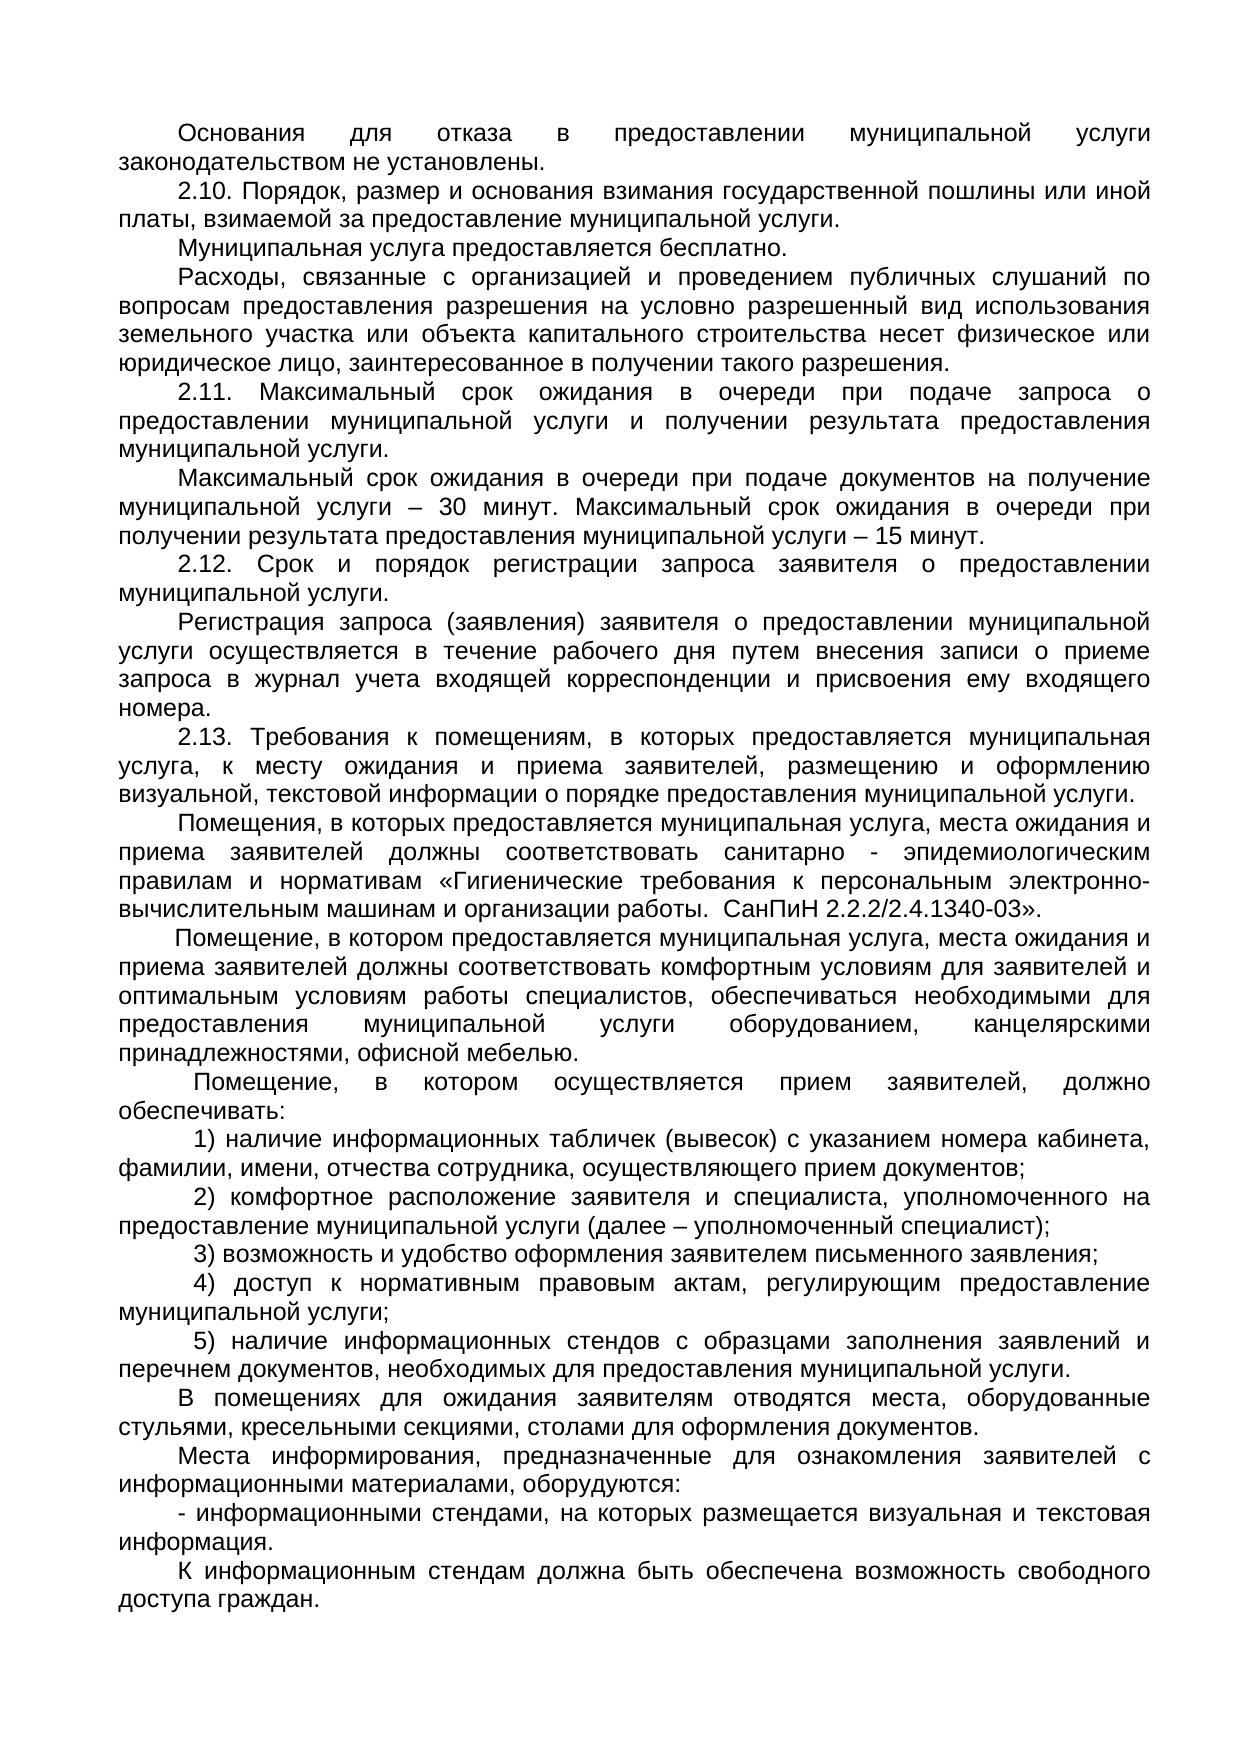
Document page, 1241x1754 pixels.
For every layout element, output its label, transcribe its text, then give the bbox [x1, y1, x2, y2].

text 4) доступ к нормативным правовым актам, регулирующим предоставление муниципальной услуги; [118, 1268, 1152, 1326]
text Основания для отказа в предоставлении муниципальной услуги законодательством не установлены. [118, 118, 1152, 176]
text 1) наличие информационных табличек (вывесок) с указанием номера кабинета, фамилии, имени, отчества сотрудника, осуществляющего прием документов; [118, 1124, 1152, 1182]
text 2.11. Максимальный срок ожидания в очереди при подаче запроса о предоставлении муниципальной услуги и получении результата предоставления муниципальной услуги. [118, 377, 1152, 463]
text Места информирования, предназначенные для ознакомления заявителей с информационными материалами, оборудуются: [118, 1441, 1152, 1498]
text 2.10. Порядок, размер и основания взимания государственной пошлины или иной платы, взимаемой за предоставление муниципальной услуги. [118, 176, 1152, 233]
text Максимальный срок ожидания в очереди при подаче документов на получение муниципальной услуги – 30 минут. Максимальный срок ожидания в очереди при получении результата предоставления муниципальной услуги – 15 минут. [118, 463, 1152, 549]
text Регистрация запроса (заявления) заявителя о предоставлении муниципальной услуги осуществляется в течение рабочего дня путем внесения записи о приеме запроса в журнал учета входящей корреспонденции и присвоения ему входящего номера. [118, 607, 1152, 722]
text В помещениях для ожидания заявителям отводятся места, оборудованные стульями, кресельными секциями, столами для оформления документов. [118, 1383, 1152, 1441]
text Помещение, в котором осуществляется прием заявителей, должно обеспечивать: [118, 1067, 1152, 1124]
text Муниципальная услуга предоставляется бесплатно. [118, 233, 1152, 262]
text К информационным стендам должна быть обеспечена возможность свободного доступа граждан. [118, 1556, 1152, 1613]
text - информационными стендами, на которых размещается визуальная и текстовая информация. [118, 1498, 1152, 1556]
text Помещение, в котором предоставляется муниципальная услуга, места ожидания и приема заявителей должны соответствовать комфортным условиям для заявителей и оптимальным условиям работы специалистов, обеспечиваться необходимыми для предоставления муниципальной услуги оборудованием, канцелярскими принадлежностями, офисной мебелью. [118, 923, 1152, 1067]
text 2.12. Срок и порядок регистрации запроса заявителя о предоставлении муниципальной услуги. [118, 549, 1152, 607]
text 5) наличие информационных стендов с образцами заполнения заявлений и перечнем документов, необходимых для предоставления муниципальной услуги. [118, 1326, 1152, 1383]
text 2.13. Требования к помещениям, в которых предоставляется муниципальная услуга, к месту ожидания и приема заявителей, размещению и оформлению визуальной, текстовой информации о порядке предоставления муниципальной услуги. [118, 722, 1152, 808]
text 3) возможность и удобство оформления заявителем письменного заявления; [118, 1239, 1152, 1268]
text Помещения, в которых предоставляется муниципальная услуга, места ожидания и приема заявителей должны соответствовать санитарно - эпидемиологическим правилам и нормативам «Гигиенические требования к персональным электронно-вычислительным машинам и организации работы. СанПиН 2.2.2/2.4.1340-03». [118, 808, 1152, 923]
text 2) комфортное расположение заявителя и специалиста, уполномоченного на предоставление муниципальной услуги (далее – уполномоченный специалист); [118, 1182, 1152, 1239]
text Расходы, связанные с организацией и проведением публичных слушаний по вопросам предоставления разрешения на условно разрешенный вид использования земельного участка или объекта капитального строительства несет физическое или юридическое лицо, заинтересованное в получении такого разрешения. [118, 262, 1152, 377]
